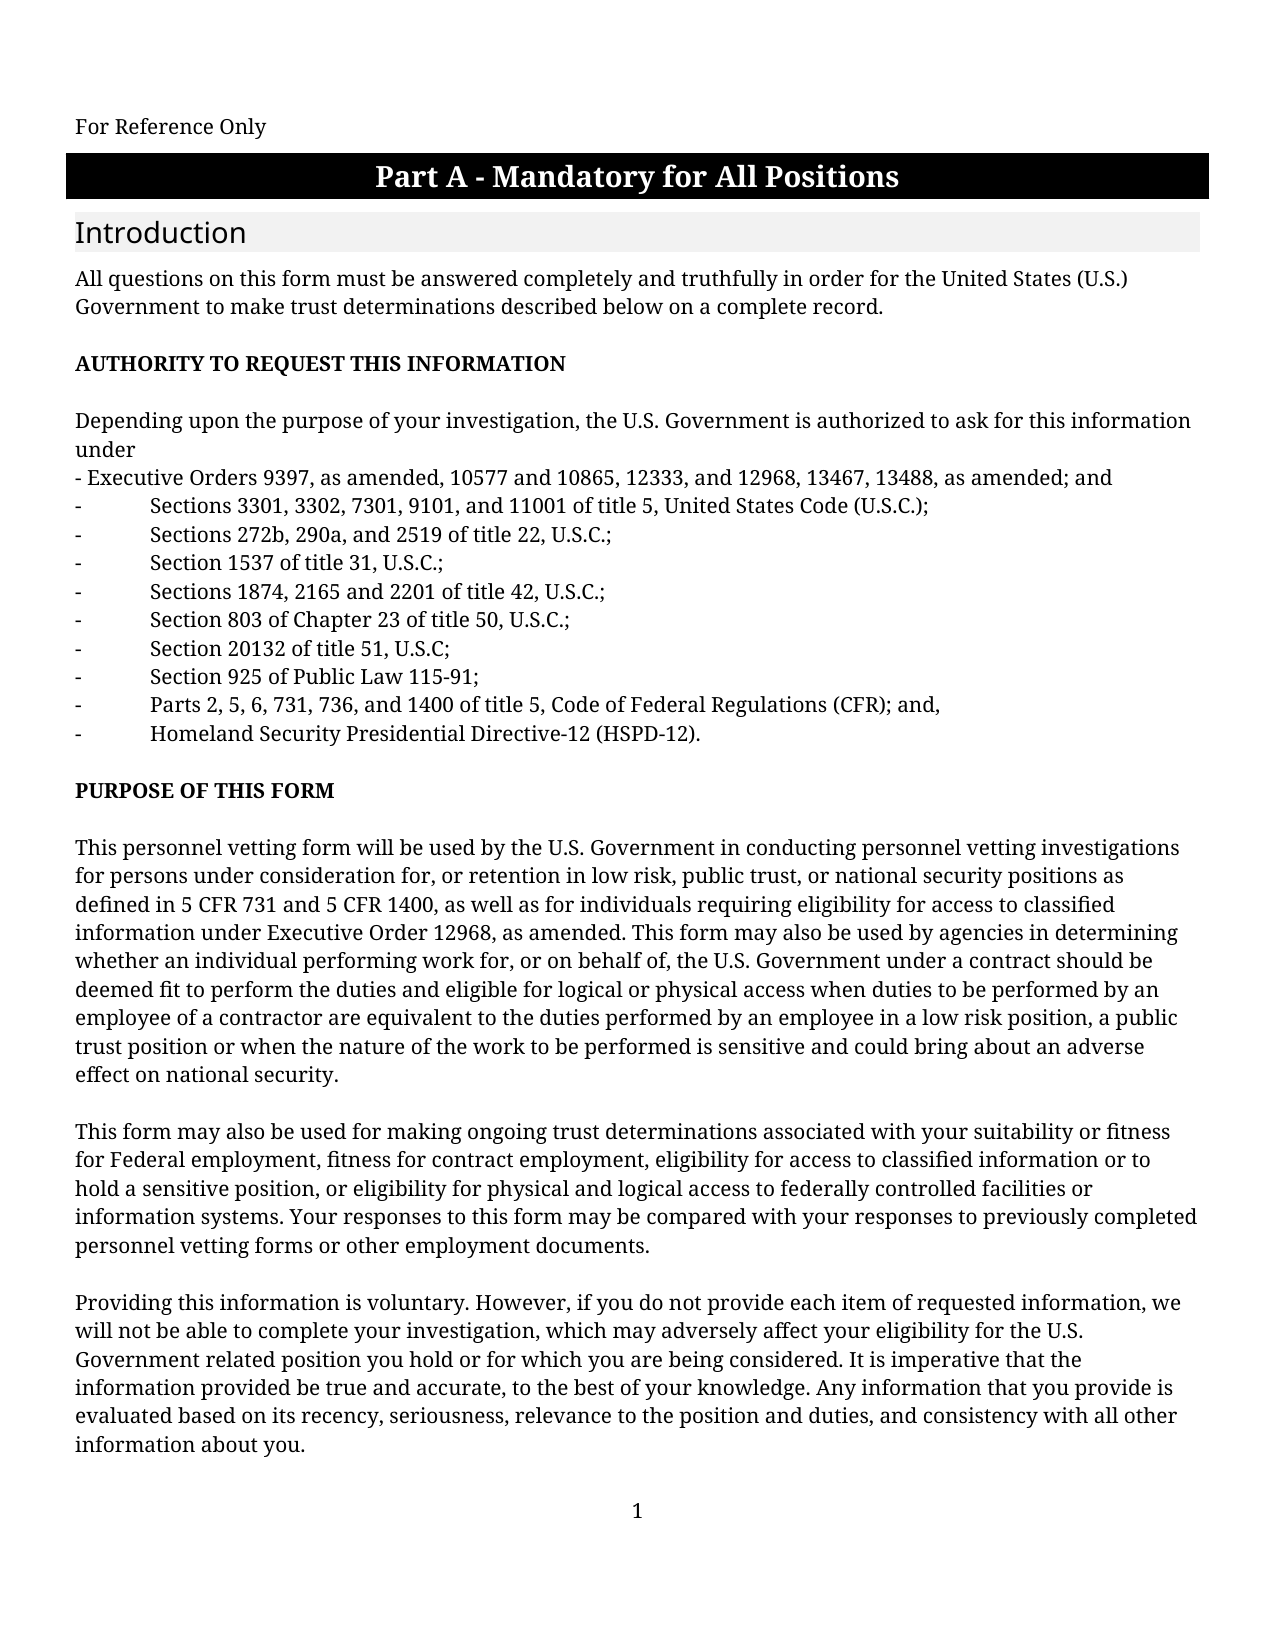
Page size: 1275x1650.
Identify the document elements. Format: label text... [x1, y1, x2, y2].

text All questions on this form must be answered completely and truthfully in order for the United States (U.S.) Government to make trust determinations described below on a complete record. [75, 264, 1200, 321]
text This form may also be used for making ongoing trust determinations associated with your suitability or fitness for Federal employment, fitness for contract employment, eligibility for access to classified information or to hold a sensitive position, or eligibility for physical and logical access to federally controlled facilities or information systems. Your responses to this form may be compared with your responses to previously completed personnel vetting forms or other employment documents. [75, 1117, 1200, 1259]
text AUTHORITY TO REQUEST THIS INFORMATION [75, 349, 1200, 378]
text - Sections 272b, 290a, and 2519 of title 22, U.S.C.; [75, 520, 1200, 548]
subtitle Introduction [75, 212, 1200, 252]
text For Reference Only [75, 112, 1200, 141]
text This personnel vetting form will be used by the U.S. Government in conducting personnel vetting investigations for persons under consideration for, or retention in low risk, public trust, or national security positions as defined in 5 CFR 731 and 5 CFR 1400, as well as for individuals requiring eligibility for access to classified information under Executive Order 12968, as amended. This form may also be used by agencies in determining whether an individual performing work for, or on behalf of, the U.S. Government under a contract should be deemed fit to perform the duties and eligible for logical or physical access when duties to be performed by an employee of a contractor are equivalent to the duties performed by an employee in a low risk position, a public trust position or when the nature of the work to be performed is sensitive and could bring about an adverse effect on national security. [75, 833, 1200, 1089]
text PURPOSE OF THIS FORM [75, 776, 1200, 804]
text - Sections 1874, 2165 and 2201 of title 42, U.S.C.; [75, 577, 1200, 605]
text - Section 1537 of title 31, U.S.C.; [75, 548, 1200, 577]
subtitle Part A - Mandatory for All Positions [67, 155, 1208, 198]
text - Section 803 of Chapter 23 of title 50, U.S.C.; [75, 605, 1200, 634]
text Providing this information is voluntary. However, if you do not provide each item of requested information, we will not be able to complete your investigation, which may adversely affect your eligibility for the U.S. Government related position you hold or for which you are being considered. It is imperative that the information provided be true and accurate, to the best of your knowledge. Any information that you provide is evaluated based on its recency, seriousness, relevance to the position and duties, and consistency with all other information about you. [75, 1288, 1200, 1458]
text - Homeland Security Presidential Directive-12 (HSPD-12). [75, 719, 1200, 747]
text - Section 925 of Public Law 115-91; [75, 662, 1200, 691]
text - Executive Orders 9397, as amended, 10577 and 10865, 12333, and 12968, 13467, 13488, as amended; and [75, 463, 1200, 492]
text - Sections 3301, 3302, 7301, 9101, and 11001 of title 5, United States Code (U.S.C.); [75, 492, 1200, 520]
text Depending upon the purpose of your investigation, the U.S. Government is authorized to ask for this information under [75, 406, 1200, 463]
text - Parts 2, 5, 6, 731, 736, and 1400 of title 5, Code of Federal Regulations (CFR); and, [75, 691, 1200, 719]
text - Section 20132 of title 51, U.S.C; [75, 634, 1200, 662]
